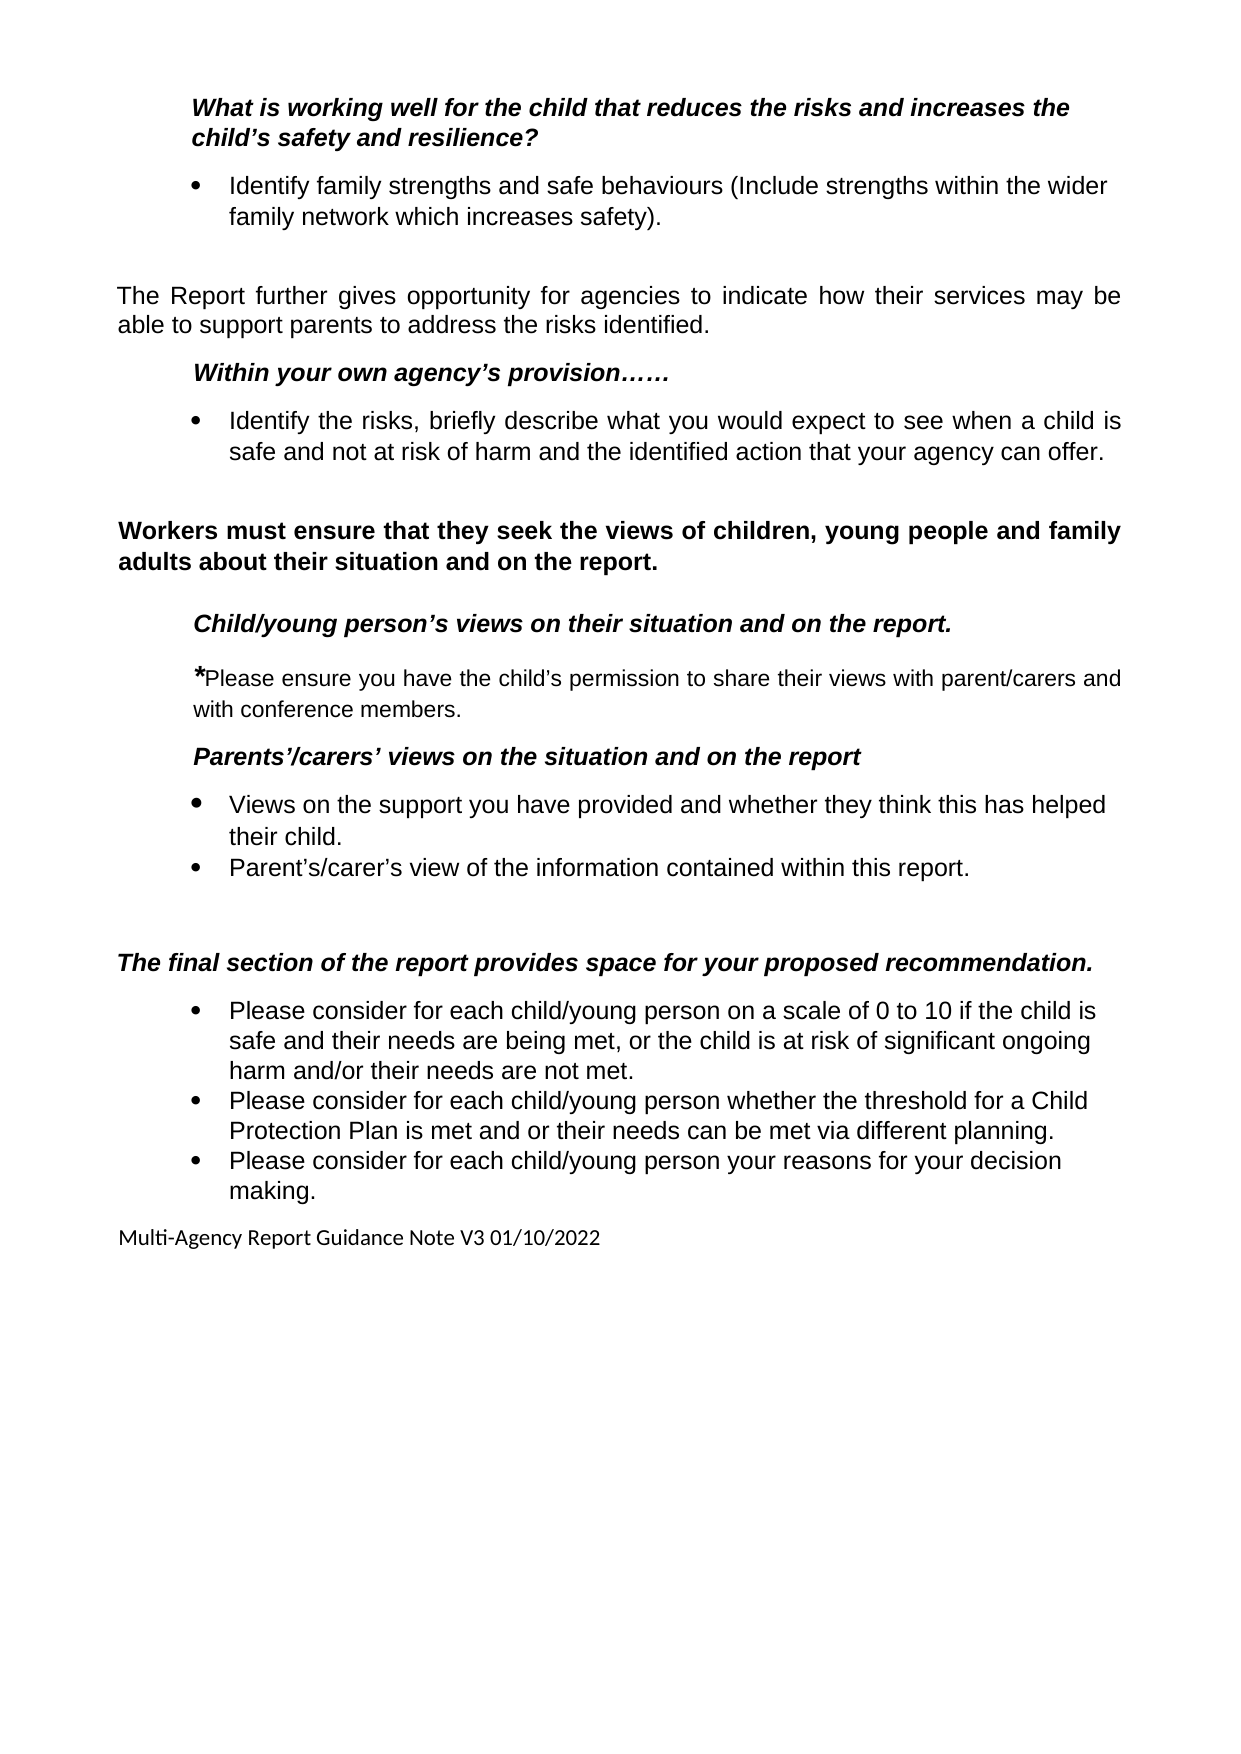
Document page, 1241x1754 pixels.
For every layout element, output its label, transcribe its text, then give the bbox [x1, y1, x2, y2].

text What is working well for the child that reduces the risks and increases the child’s safety and resilience? [191, 93, 1123, 152]
list Views on the support you have provided and whether they think this has helped their child. [191, 790, 1123, 851]
text The final section of the report provides space for your proposed recommendation. [116, 948, 1123, 977]
list Please consider for each child/young person whether the threshold for a Child Protection Plan is met and or their needs can be met via different planning. [191, 1086, 1123, 1144]
text Child/young person’s views on their situation and on the report. [118, 609, 1123, 638]
text The Report further gives opportunity for agencies to indicate how their services may be able to support parents to address the risks identified. [116, 281, 1123, 339]
text Within your own agency’s provision…… [116, 358, 1123, 387]
text *Please ensure you have the child’s permission to share their views with parent/carers and with conference members. [193, 659, 1123, 722]
list Please consider for each child/young person your reasons for your decision making. [191, 1146, 1123, 1204]
list Identify the risks, briefly describe what you would expect to see when a child is safe and not at risk of harm and the identified action that your agency can offer. [191, 406, 1123, 466]
list Please consider for each child/young person on a scale of 0 to 10 if the child is safe and their needs are being met, or the child is at risk of significant ongoing harm and/or their needs are not met. [191, 996, 1123, 1085]
list Identify family strengths and safe behaviours (Include strengths within the wider family network which increases safety). [191, 171, 1123, 231]
list Parent’s/carer’s view of the information contained within this report. [191, 853, 1123, 882]
text Parents’/carers’ views on the situation and on the report [117, 742, 1123, 771]
text Multi-Agency Report Guidance Note V3 01/10/2022 [118, 1223, 1124, 1251]
text Workers must ensure that they seek the views of children, young people and family adults about their situation and on the report. [118, 516, 1123, 576]
